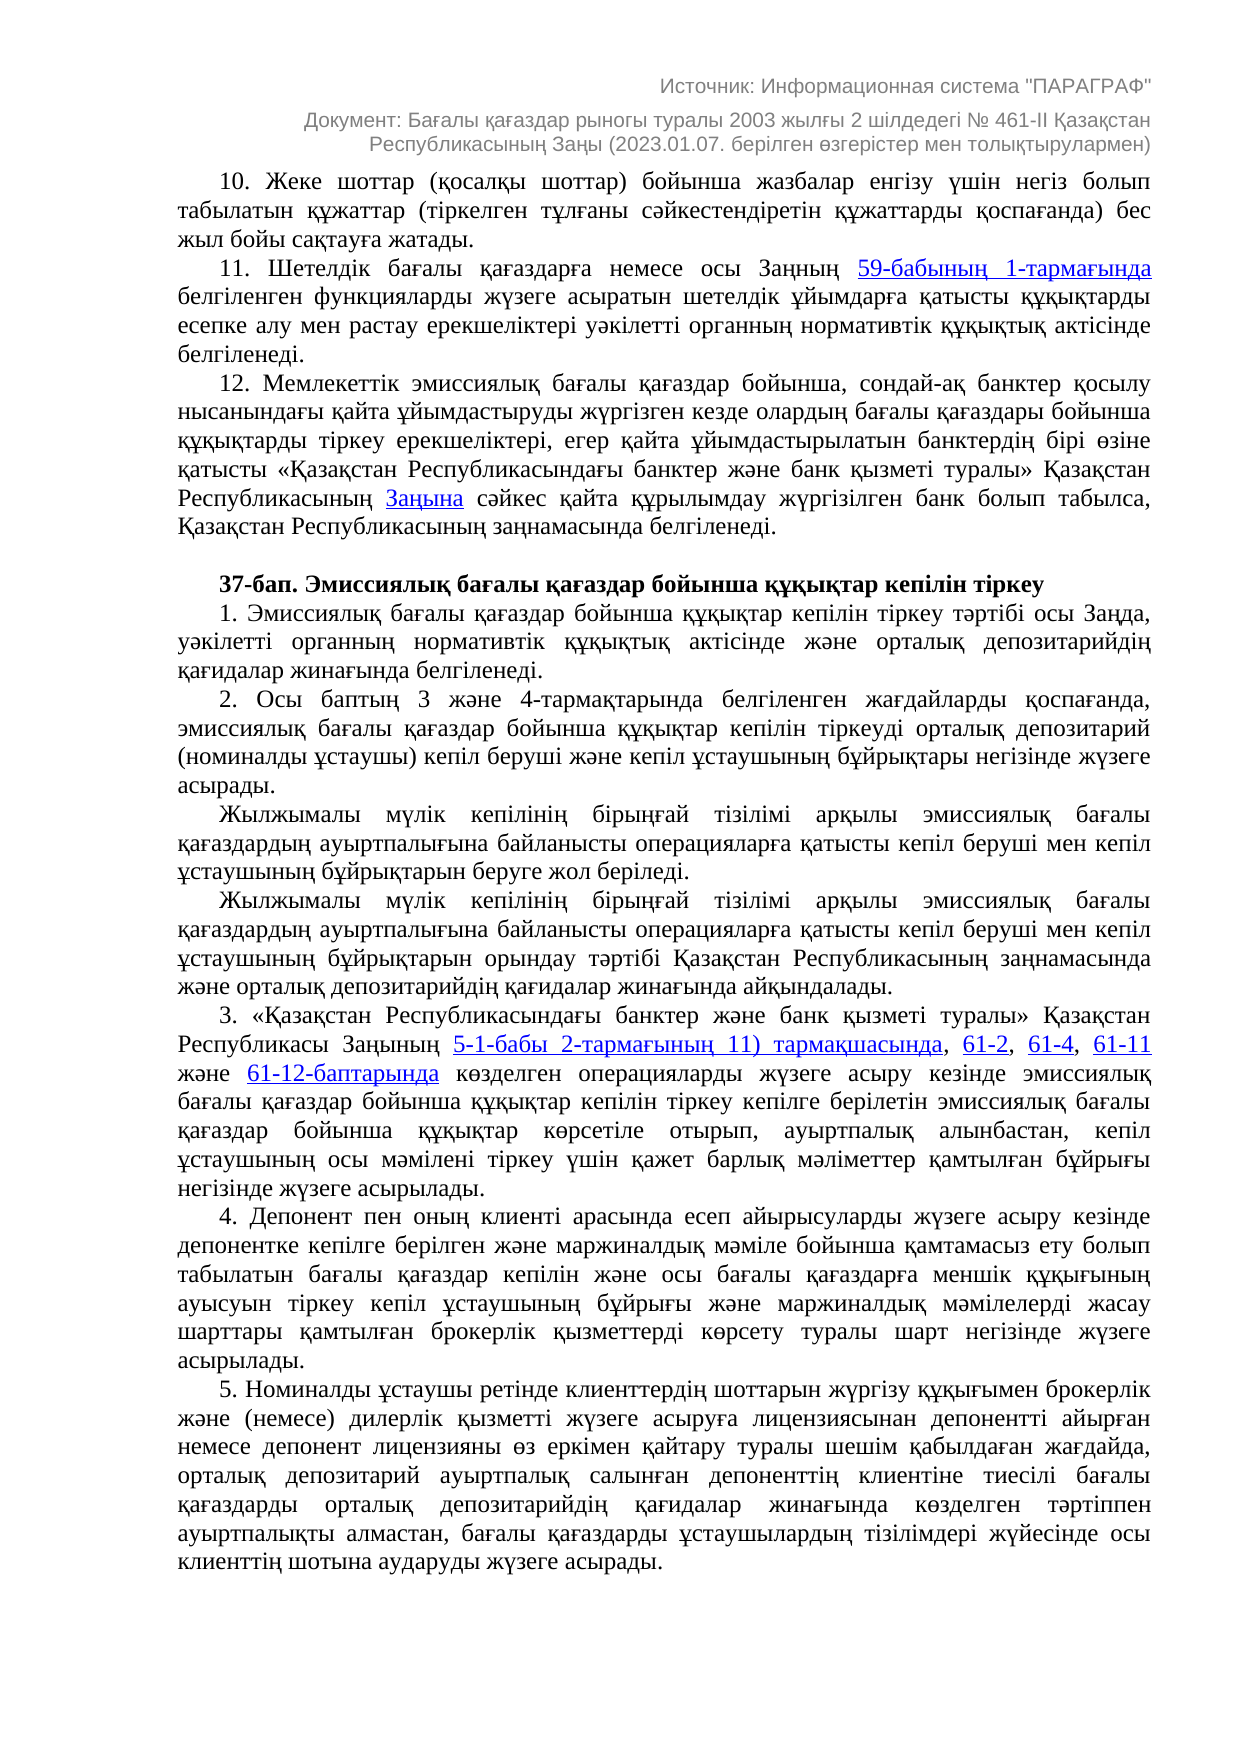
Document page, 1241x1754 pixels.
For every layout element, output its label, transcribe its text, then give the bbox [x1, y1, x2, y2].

text Жылжымалы мүлік кепілінің бірыңғай тізілімі арқылы эмиссиялық бағалы қағаздардың ауыртпалығына байланысты операцияларға қатысты кепіл беруші мен кепіл ұстаушының бұйрықтарын орындау тәртібі Қазақстан Республикасының заңнамасында және орталық депозитарийдің қағидалар жинағында айқындалады. [177, 885, 1152, 1000]
text 5. Номиналды ұстаушы ретінде клиенттердің шоттарын жүргізу құқығымен брокерлік және (немесе) дилерлік қызметті жүзеге асыруға лицензиясынан депонентті айырған немесе депонент лицензияны өз еркімен қайтару туралы шешім қабылдаған жағдайда, орталық депозитарий ауыртпалық салынған депоненттің клиентіне тиесілі бағалы қағаздарды орталық депозитарийдің қағидалар жинағында көзделген тәртіппен ауыртпалықты алмастан, бағалы қағаздарды ұстаушылардың тізілімдері жүйесінде осы клиенттің шотына аударуды жүзеге асырады. [177, 1374, 1152, 1575]
text 4. Депонент пен оның клиенті арасында есеп айырысуларды жүзеге асыру кезінде депонентке кепілге берілген және маржиналдық мәміле бойынша қамтамасыз ету болып табылатын бағалы қағаздар кепілін және осы бағалы қағаздарға меншік құқығының ауысуын тіркеу кепіл ұстаушының бұйрығы және маржиналдық мәмілелерді жасау шарттары қамтылған брокерлік қызметтерді көрсету туралы шарт негізінде жүзеге асырылады. [177, 1201, 1152, 1374]
text 11. Шетелдік бағалы қағаздарға немесе осы Заңның 59-бабының 1-тармағында белгіленген функцияларды жүзеге асыратын шетелдік ұйымдарға қатысты құқықтарды есепке алу мен растау ерекшеліктері уәкілетті органның нормативтік құқықтық актісінде белгіленеді. [177, 253, 1152, 368]
text 12. Мемлекеттік эмиссиялық бағалы қағаздар бойынша, сондай-ақ банктер қосылу нысанындағы қайта ұйымдастыруды жүргізген кезде олардың бағалы қағаздары бойынша құқықтарды тіркеу ерекшеліктері, егер қайта ұйымдастырылатын банктердің бірі өзіне қатысты «Қазақстан Республикасындағы банктер және банк қызметі туралы» Қазақстан Республикасының Заңына сәйкес қайта құрылымдау жүргізілген банк болып табылса, Қазақстан Республикасының заңнамасында белгіленеді. [177, 368, 1152, 540]
text Жылжымалы мүлік кепілінің бірыңғай тізілімі арқылы эмиссиялық бағалы қағаздардың ауыртпалығына байланысты операцияларға қатысты кепіл беруші мен кепіл ұстаушының бұйрықтарын беруге жол беріледі. [177, 799, 1152, 885]
text 3. «Қазақстан Республикасындағы банктер және банк қызметі туралы» Қазақстан Республикасы Заңының 5-1-бабы 2-тармағының 11) тармақшасында, 61-2, 61-4, 61-11 және 61-12-баптарында көзделген операцияларды жүзеге асыру кезінде эмиссиялық бағалы қағаздар бойынша құқықтар кепілін тіркеу кепілге берілетін эмиссиялық бағалы қағаздар бойынша құқықтар көрсетіле отырып, ауыртпалық алынбастан, кепіл ұстаушының осы мәмілені тіркеу үшін қажет барлық мәліметтер қамтылған бұйрығы негізінде жүзеге асырылады. [177, 1000, 1152, 1201]
text 2. Осы баптың 3 және 4-тармақтарында белгіленген жағдайларды қоспағанда, эмиссиялық бағалы қағаздар бойынша құқықтар кепілін тіркеуді орталық депозитарий (номиналды ұстаушы) кепіл беруші және кепіл ұстаушының бұйрықтары негізінде жүзеге асырады. [177, 684, 1152, 799]
text 37-бап. Эмиссиялық бағалы қағаздар бойынша құқықтар кепілін тіркеу [177, 569, 1152, 598]
text 1. Эмиссиялық бағалы қағаздар бойынша құқықтар кепілін тіркеу тәртібі осы Заңда, уәкілетті органның нормативтік құқықтық актісінде және орталық депозитарийдің қағидалар жинағында белгіленеді. [177, 598, 1152, 684]
text 10. Жеке шоттар (қосалқы шоттар) бойынша жазбалар енгізу үшін негіз болып табылатын құжаттар (тіркелген тұлғаны сәйкестендіретін құжаттарды қоспағанда) бес жыл бойы сақтауға жатады. [177, 166, 1152, 253]
